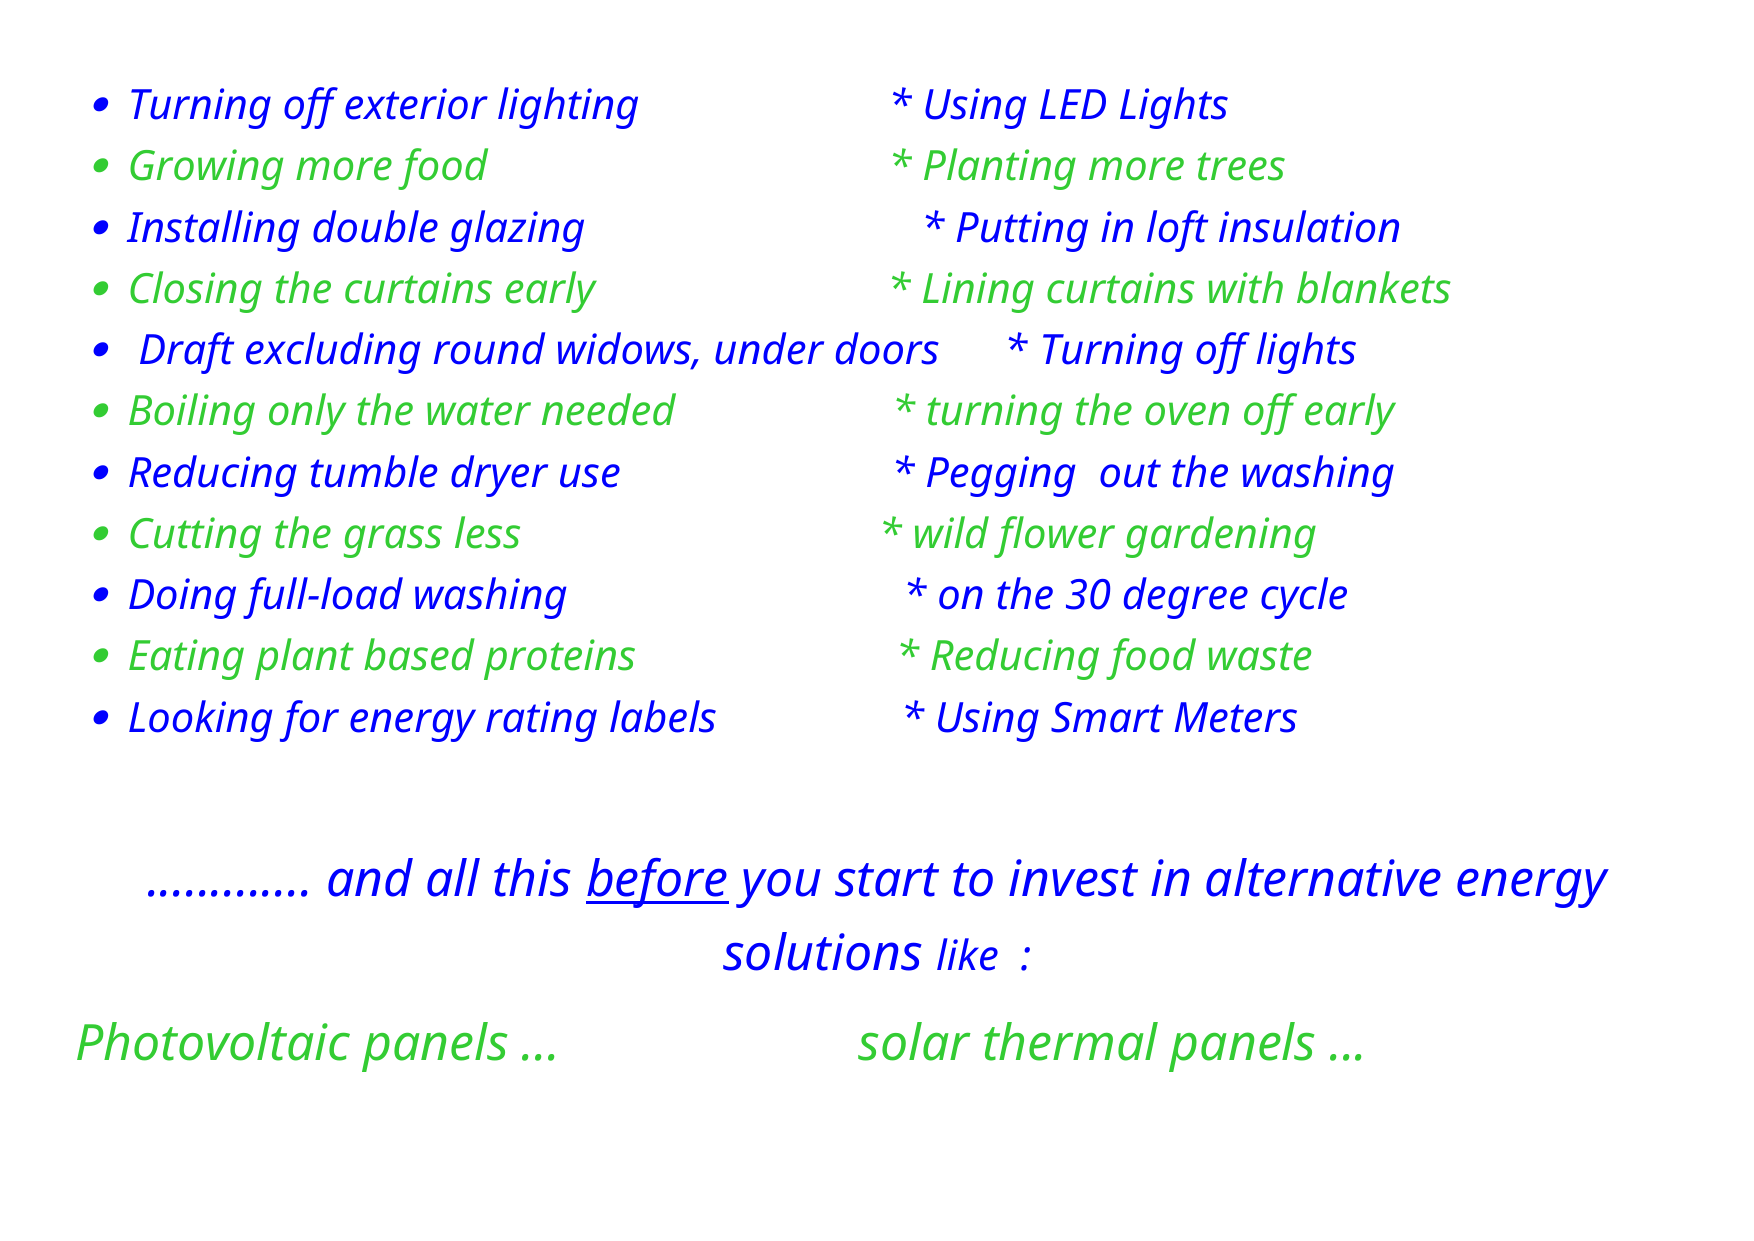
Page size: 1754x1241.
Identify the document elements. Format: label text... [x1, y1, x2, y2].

text ............. and all this before you start to invest in alternative energy solutions like : [75, 843, 1679, 985]
list Turning off exterior lighting * Using LED Lights [90, 75, 1679, 132]
list Cutting the grass less * wild flower gardening [90, 504, 1679, 561]
list Draft excluding round widows, under doors * Turning off lights [90, 320, 1679, 377]
list Growing more food * Planting more trees [90, 136, 1679, 193]
list Reducing tumble dryer use * Pegging out the washing [90, 442, 1679, 499]
list Eating plant based proteins * Reducing food waste [90, 626, 1679, 683]
text Photovoltaic panels ... solar thermal panels ... [75, 1007, 1679, 1075]
list Boiling only the water needed * turning the oven off early [90, 381, 1679, 438]
list Looking for energy rating labels * Using Smart Meters [90, 687, 1679, 744]
list Closing the curtains early * Lining curtains with blankets [90, 259, 1679, 316]
list Installing double glazing * Putting in loft insulation [90, 197, 1679, 254]
list Doing full-load washing * on the 30 degree cycle [90, 565, 1679, 622]
